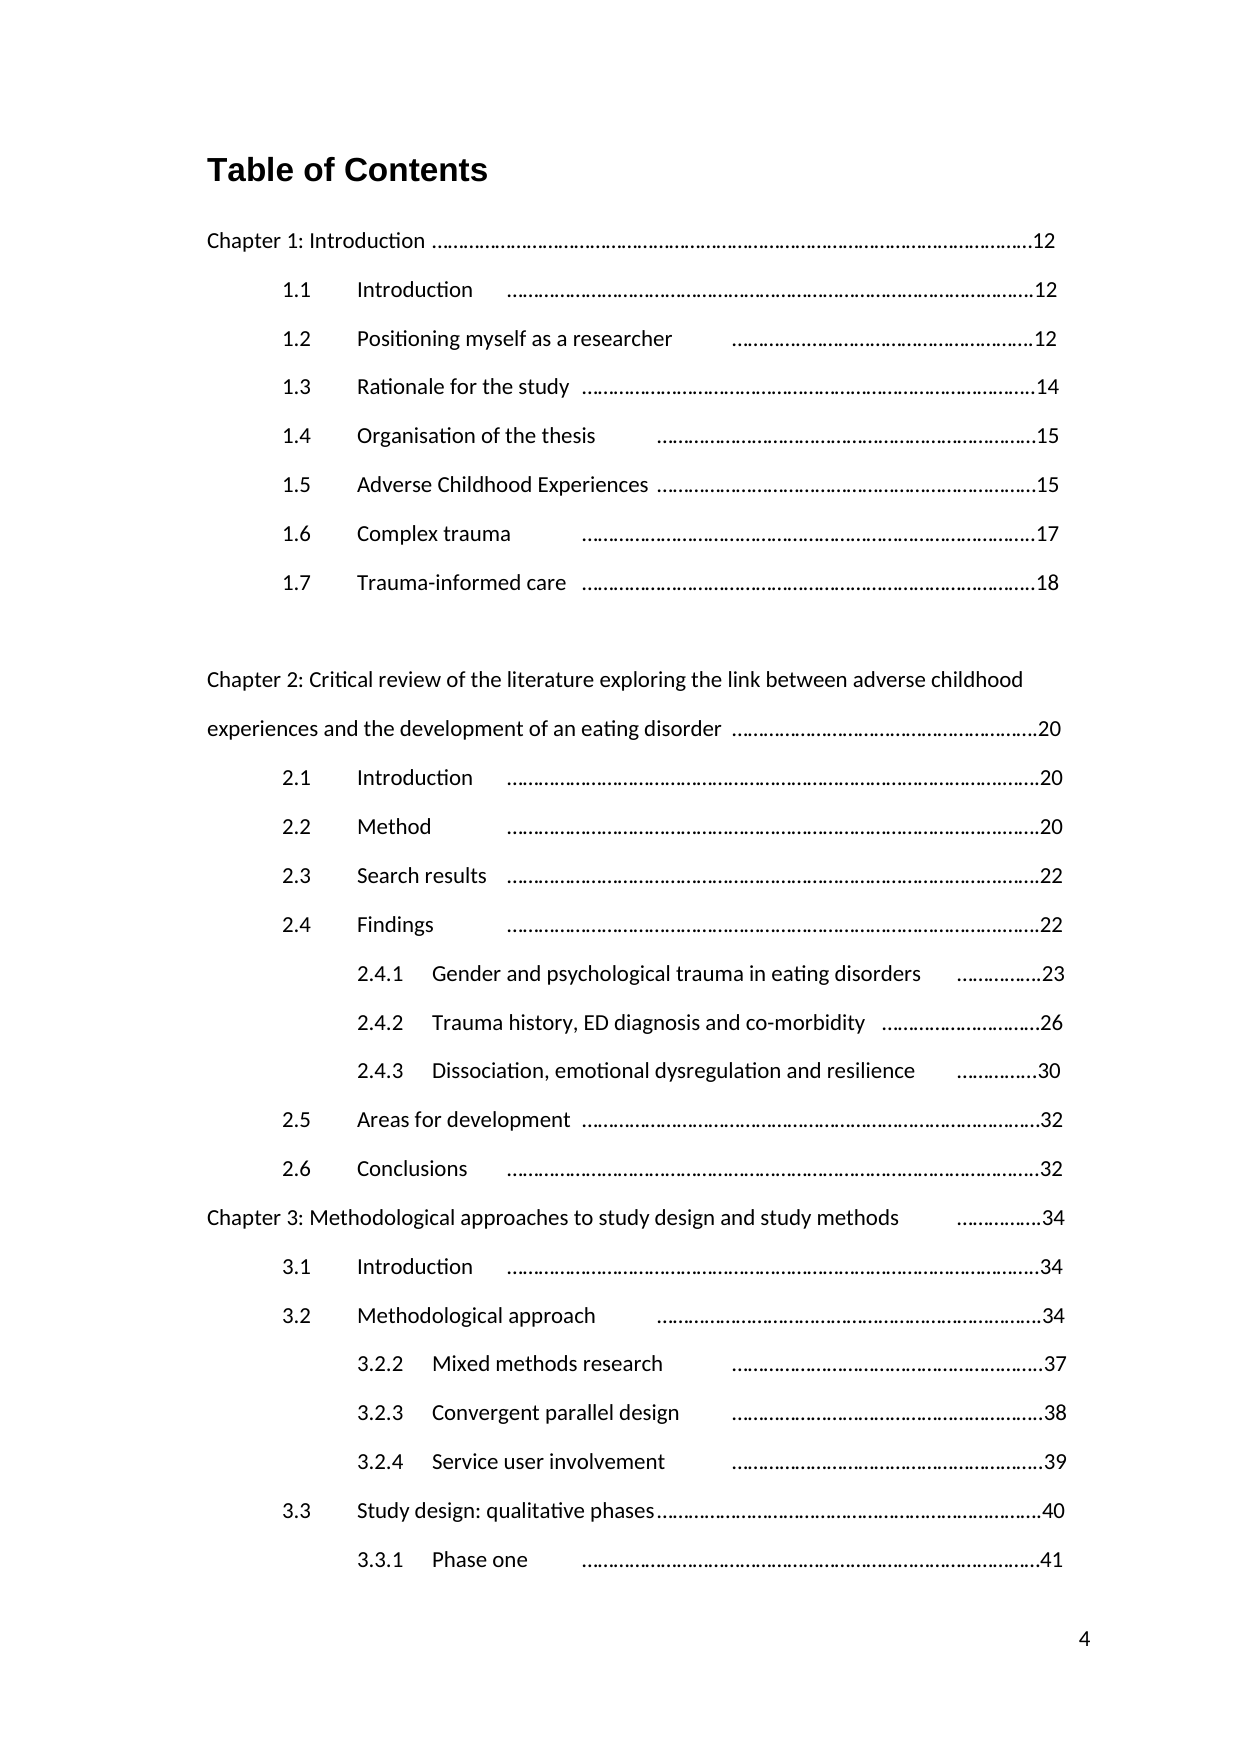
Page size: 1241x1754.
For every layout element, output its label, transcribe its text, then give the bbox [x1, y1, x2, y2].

text 2.1 Introduction ………………………………………………………………………………….…….20 [282, 763, 1090, 791]
text 3.2 Methodological approach ……………………………………………………………….34 [282, 1301, 1090, 1329]
text experiences and the development of an eating disorder ………………………………………………….20 [207, 714, 1090, 742]
text 2.2 Method ………………………………………………………………………………….…….20 [282, 812, 1090, 840]
text 1.6 Complex trauma …………………………………………………………………………..17 [282, 519, 1090, 547]
text Chapter 2: Critical review of the literature exploring the link between adverse childhood [207, 666, 1090, 694]
list Introduction ……………………………………………………………………………………….12 [282, 275, 1090, 303]
text 1.3 Rationale for the study …………………………………………………………………………..14 [282, 372, 1090, 401]
text Chapter 3: Methodological approaches to study design and study methods …………….34 [207, 1203, 1090, 1231]
text 2.4.3 Dissociation, emotional dysregulation and resilience …………...30 [357, 1056, 1090, 1084]
text 3.2.2 Mixed methods research …………………………………………………..37 [357, 1349, 1090, 1378]
subtitle Table of Contents [207, 150, 1090, 188]
text 1.7 Trauma-informed care …………………………………………………………………………..18 [282, 568, 1090, 596]
text 2.3 Search results ………………………………………………………………………………….…….22 [282, 861, 1090, 889]
text 2.4.2 Trauma history, ED diagnosis and co-morbidity …………………………26 [357, 1008, 1090, 1036]
text 2.4 Findings ………………………………………………………………………………….…….22 [282, 910, 1090, 938]
text 3.1 Introduction ………………………………………………………………………………………..34 [282, 1252, 1090, 1280]
text 2.4.1 Gender and psychological trauma in eating disorders …………….23 [357, 959, 1090, 987]
text 2.5 Areas for development ……………………………………………………………………………32 [282, 1105, 1090, 1133]
text 3.2.3 Convergent parallel design …………………………………………………..38 [357, 1398, 1090, 1426]
text 1.5 Adverse Childhood Experiences ………………………………………………………………15 [282, 470, 1090, 498]
text 1.4 Organisation of the thesis ………………………………………………………………15 [282, 421, 1090, 449]
text 3.3 Study design: qualitative phases ……………………………………………………………….40 [282, 1496, 1090, 1524]
text 2.6 Conclusions ………………………………………………………………………………………..32 [282, 1154, 1090, 1182]
text 1.2 Positioning myself as a researcher …………..…………………………………….12 [282, 324, 1090, 352]
text 3.2.4 Service user involvement …………………………………………………..39 [357, 1447, 1090, 1475]
text 3.3.1 Phase one ……………………………………………………………………………41 [357, 1545, 1090, 1573]
text Chapter 1: Introduction ……………………………………………………………………………………………………12 [207, 226, 1090, 254]
